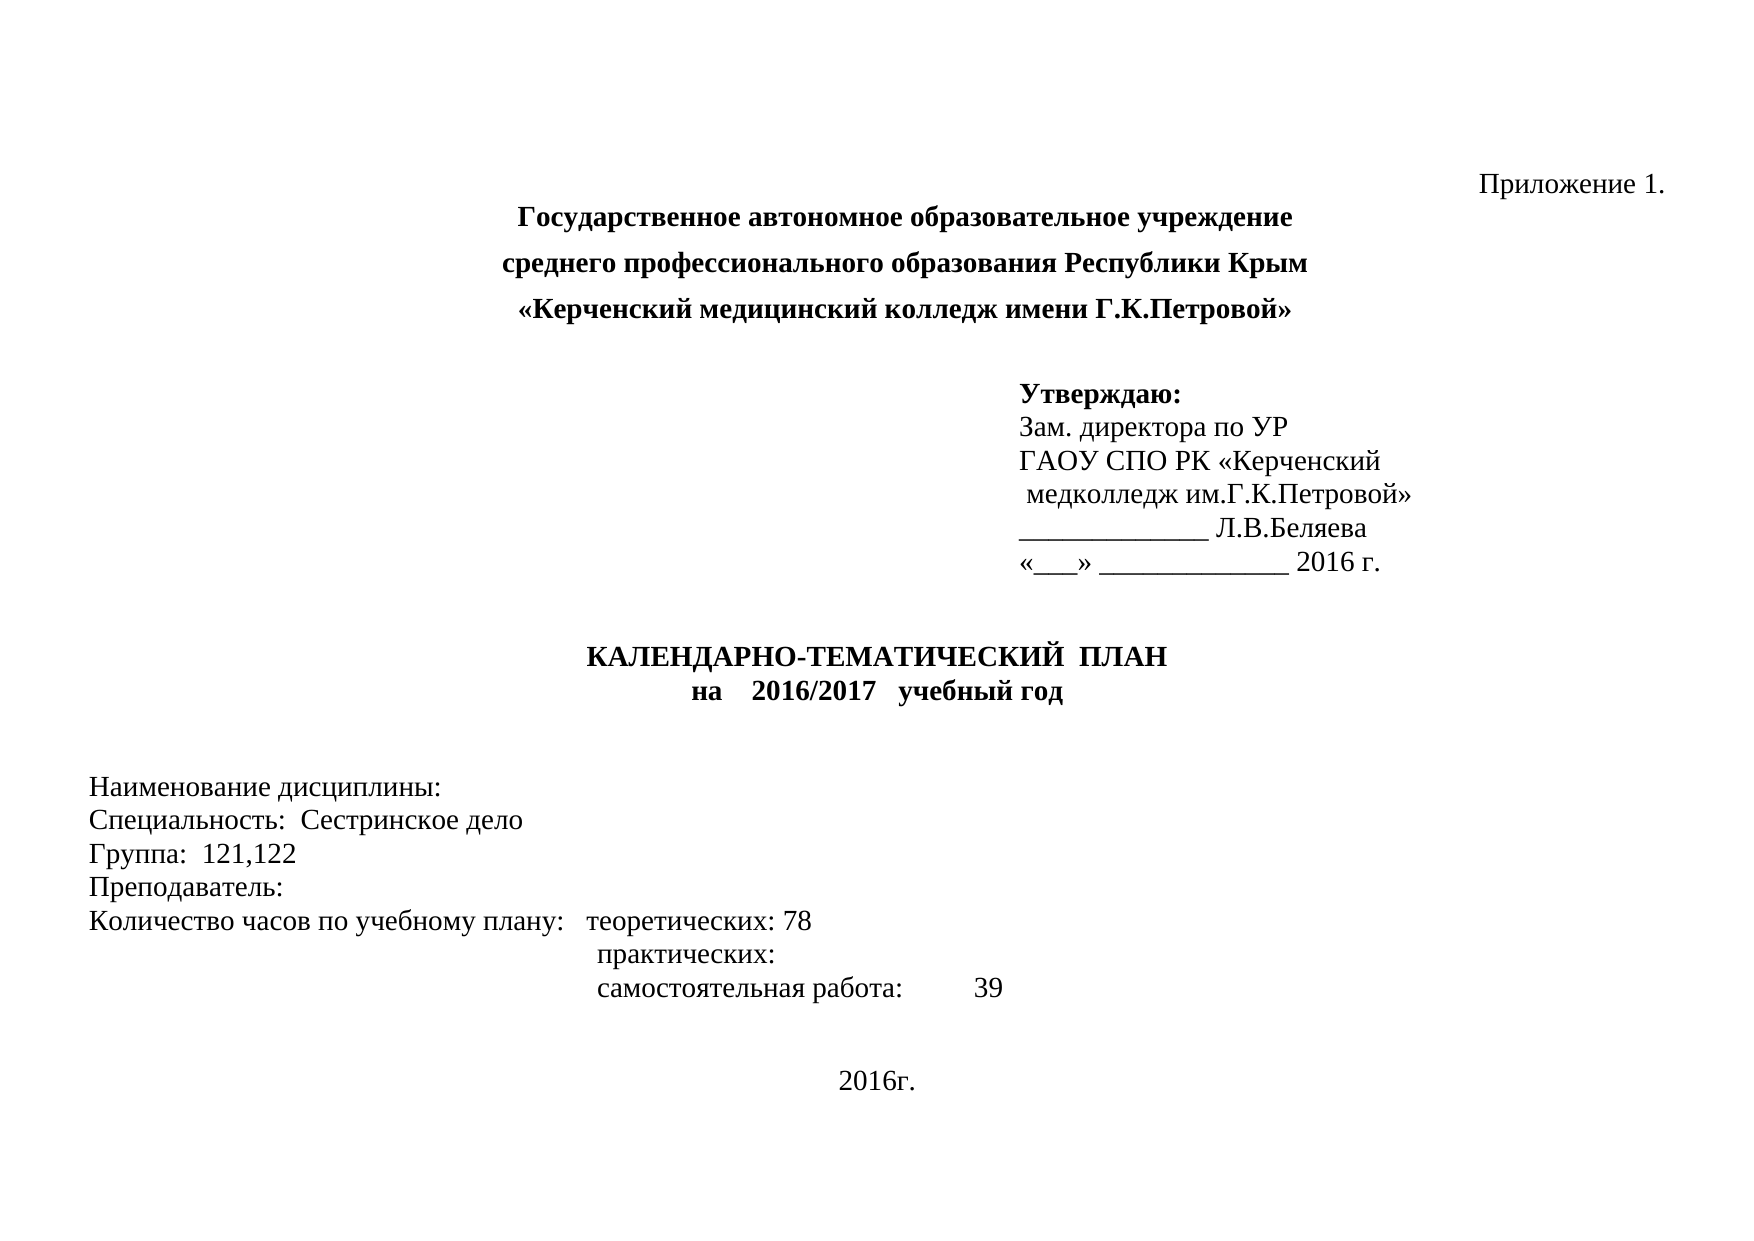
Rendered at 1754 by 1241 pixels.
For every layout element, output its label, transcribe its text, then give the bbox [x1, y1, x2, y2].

text Преподаватель: [89, 869, 1665, 903]
text «Керченский медицинский колледж имени Г.К.Петровой» [89, 292, 1665, 325]
text Специальность: Сестринское дело [89, 802, 1665, 836]
text практических: [89, 937, 1665, 970]
text Приложение 1. [89, 166, 1665, 199]
text _____________ Л.В.Беляева [1019, 510, 1665, 544]
text Количество часов по учебному плану: теоретических: 78 [89, 903, 1665, 937]
text Государственное автономное образовательное учреждение [89, 199, 1665, 233]
text «___» _____________ 2016 г. [1019, 544, 1665, 577]
text Группа: 121,122 [89, 836, 1665, 869]
text медколледж им.Г.К.Петровой» [1019, 477, 1665, 510]
text Зам. директора по УР ГАОУ СПО РК «Керченский [1019, 409, 1665, 477]
text самостоятельная работа: 39 [89, 970, 1665, 1004]
text на 2016/2017 учебный год [89, 673, 1665, 707]
text КАЛЕНДАРНО-ТЕМАТИЧЕСКИЙ ПЛАН [89, 639, 1665, 673]
text среднего профессионального образования Республики Крым [89, 246, 1665, 279]
text Утверждаю: [1019, 376, 1665, 409]
text 2016г. [89, 1063, 1665, 1097]
text Наименование дисциплины: [89, 769, 1665, 802]
